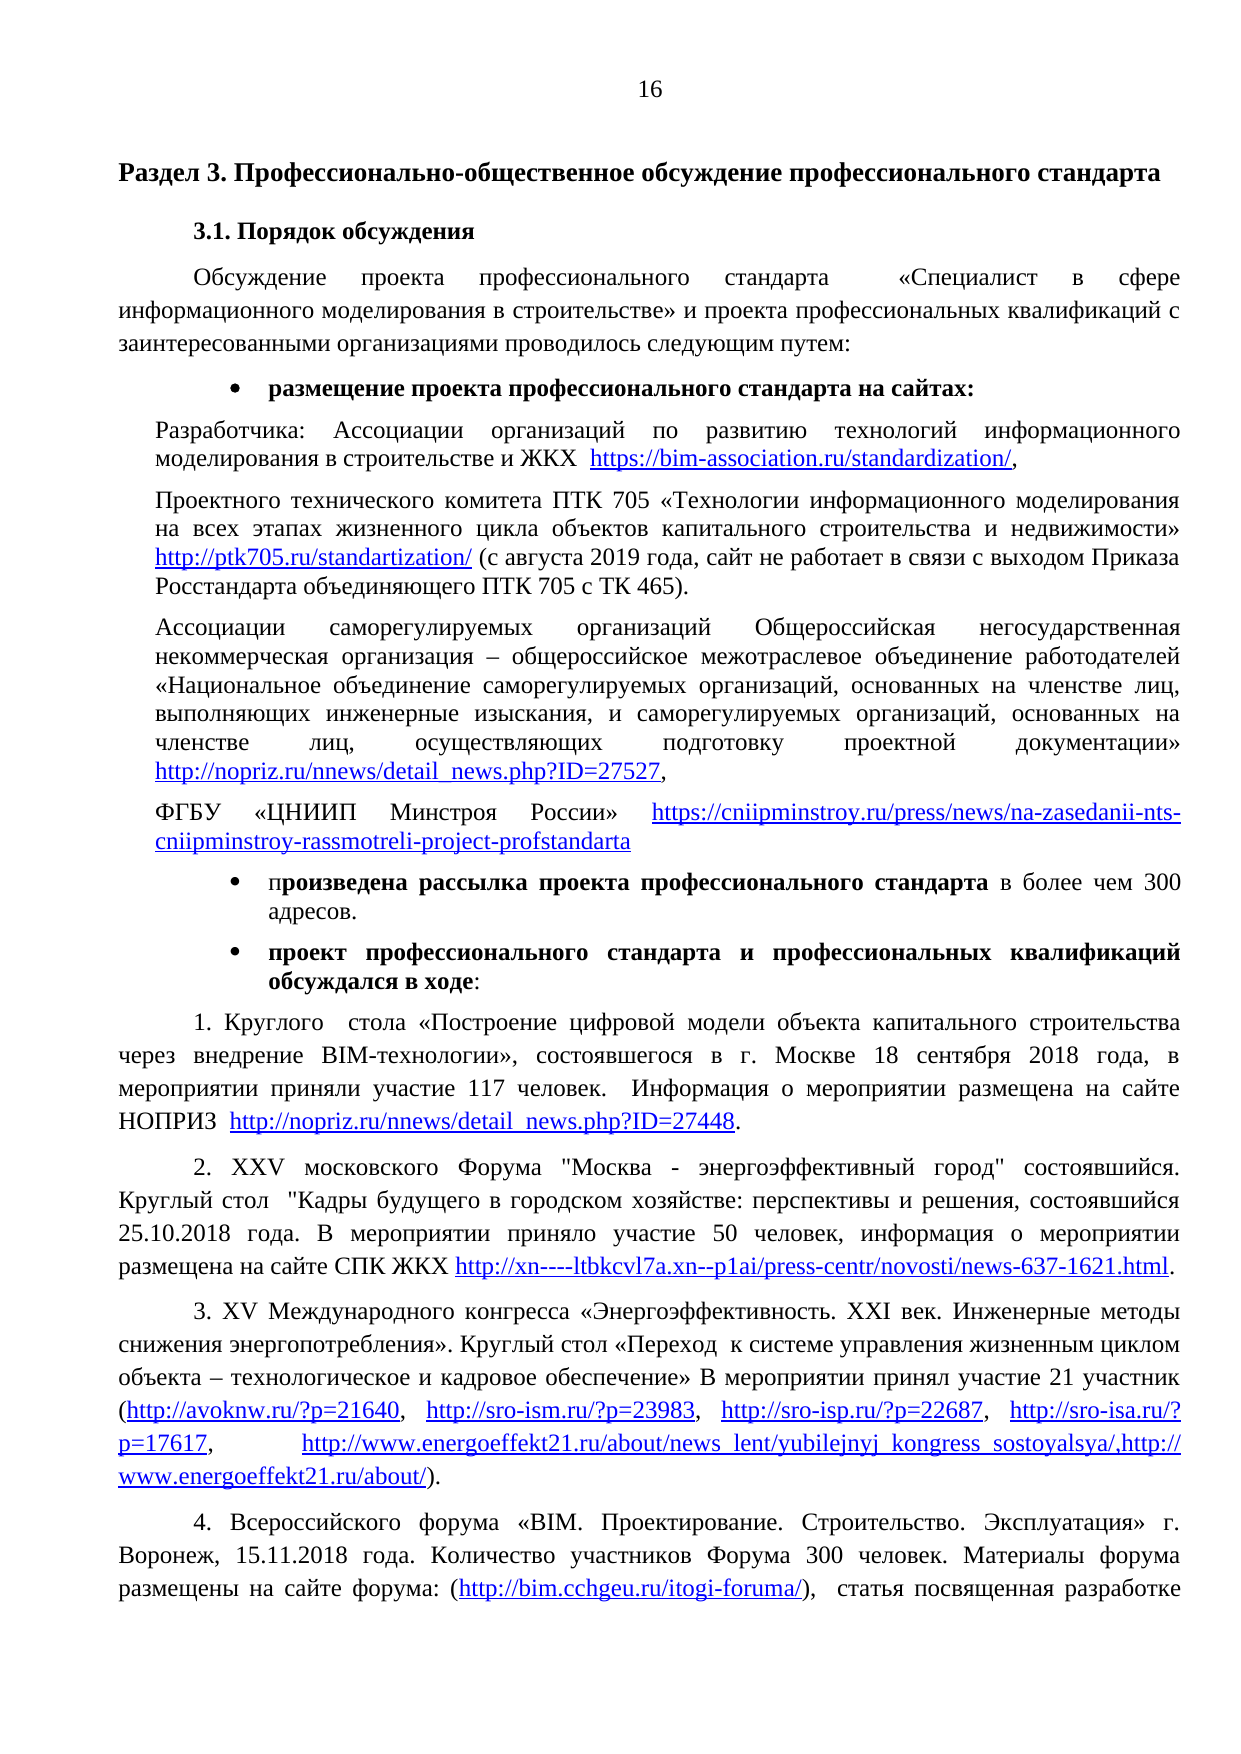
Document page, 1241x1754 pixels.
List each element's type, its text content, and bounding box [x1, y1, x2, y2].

list Ассоциации саморегулируемых организаций Общероссийская негосударственная некоммерческая организация – общероссийское межотраслевое объединение работодателей «Национальное объединение саморегулируемых организаций, основанных на членстве лиц, выполняющих инженерные изыскания, и саморегулируемых организаций, основанных на членстве лиц, осуществляющих подготовку проектной документации» http://nopriz.ru/nnews/detail_news.php?ID=27527, [155, 612, 1181, 785]
text проект профессионального стандарта и профессиональных квалификаций обсуждался в ходе: [231, 937, 1181, 995]
list Разработчика: Ассоциации организаций по развитию технологий информационного моделирования в строительстве и ЖКХ https://bim-association.ru/standardization/, [155, 415, 1181, 472]
text 2. XXV московского Форума "Москва - энергоэффективный город" состоявшийся. Круглый стол "Кадры будущего в городском хозяйстве: перспективы и решения, состоявшийся 25.10.2018 года. В мероприятии приняло участие 50 человек, информация о мероприятии размещена на сайте СПК ЖКХ http://xn----ltbkcvl7a.xn--p1ai/press-centr/novosti/news-637-1621.html. [118, 1152, 1181, 1279]
list ФГБУ «ЦНИИП Минстроя России» https://cniipminstroy.ru/press/news/na-zasedanii-nts-cniipminstroy-rassmotreli-project-profstandarta [155, 797, 1181, 855]
text произведена рассылка проекта профессионального стандарта в более чем 300 адресов. [231, 867, 1181, 925]
list Проектного технического комитета ПТК 705 «Технологии информационного моделирования на всех этапах жизненного цикла объектов капитального строительства и недвижимости» http://ptk705.ru/standartization/ (с августа 2019 года, сайт не работает в связи с выходом Приказа Росстандарта объединяющего ПТК 705 с ТК 465). [155, 485, 1181, 600]
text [118, 1507, 1181, 1602]
subtitle Раздел 3. Профессионально-общественное обсуждение профессионального стандарта [118, 156, 1181, 187]
text 3. XV Международного конгресса «Энергоэффективность. XXI век. Инженерные методы снижения энергопотребления». Круглый стол «Переход к системе управления жизненным циклом объекта – технологическое и кадровое обеспечение» В мероприятии принял участие 21 участник (http://avoknw.ru/?p=21640, http://sro-ism.ru/?p=23983, http://sro-isp.ru/?p=22687, http://sro-isa.ru/?p=17617, http://www.energoeffekt21.ru/about/news_lent/yubilejnyj_kongress_sostoyalsya/,http://www.energoeffekt21.ru/about/). [118, 1296, 1181, 1490]
text 1. Круглого стола «Построение цифровой модели объекта капитального строительства через внедрение BIM-технологии», состоявшегося в г. Москве 18 сентября 2018 года, в мероприятии приняли участие 117 человек. Информация о мероприятии размещена на сайте НОПРИЗ http://nopriz.ru/nnews/detail_news.php?ID=27448. [118, 1007, 1181, 1135]
text Обсуждение проекта профессионального стандарта «Специалист в сфере информационного моделирования в строительстве» и проекта профессиональных квалификаций с заинтересованными организациями проводилось следующим путем: [118, 262, 1181, 357]
subtitle 3.1. Порядок обсуждения [118, 216, 1181, 245]
text размещение проекта профессионального стандарта на сайтах: [231, 373, 1181, 402]
